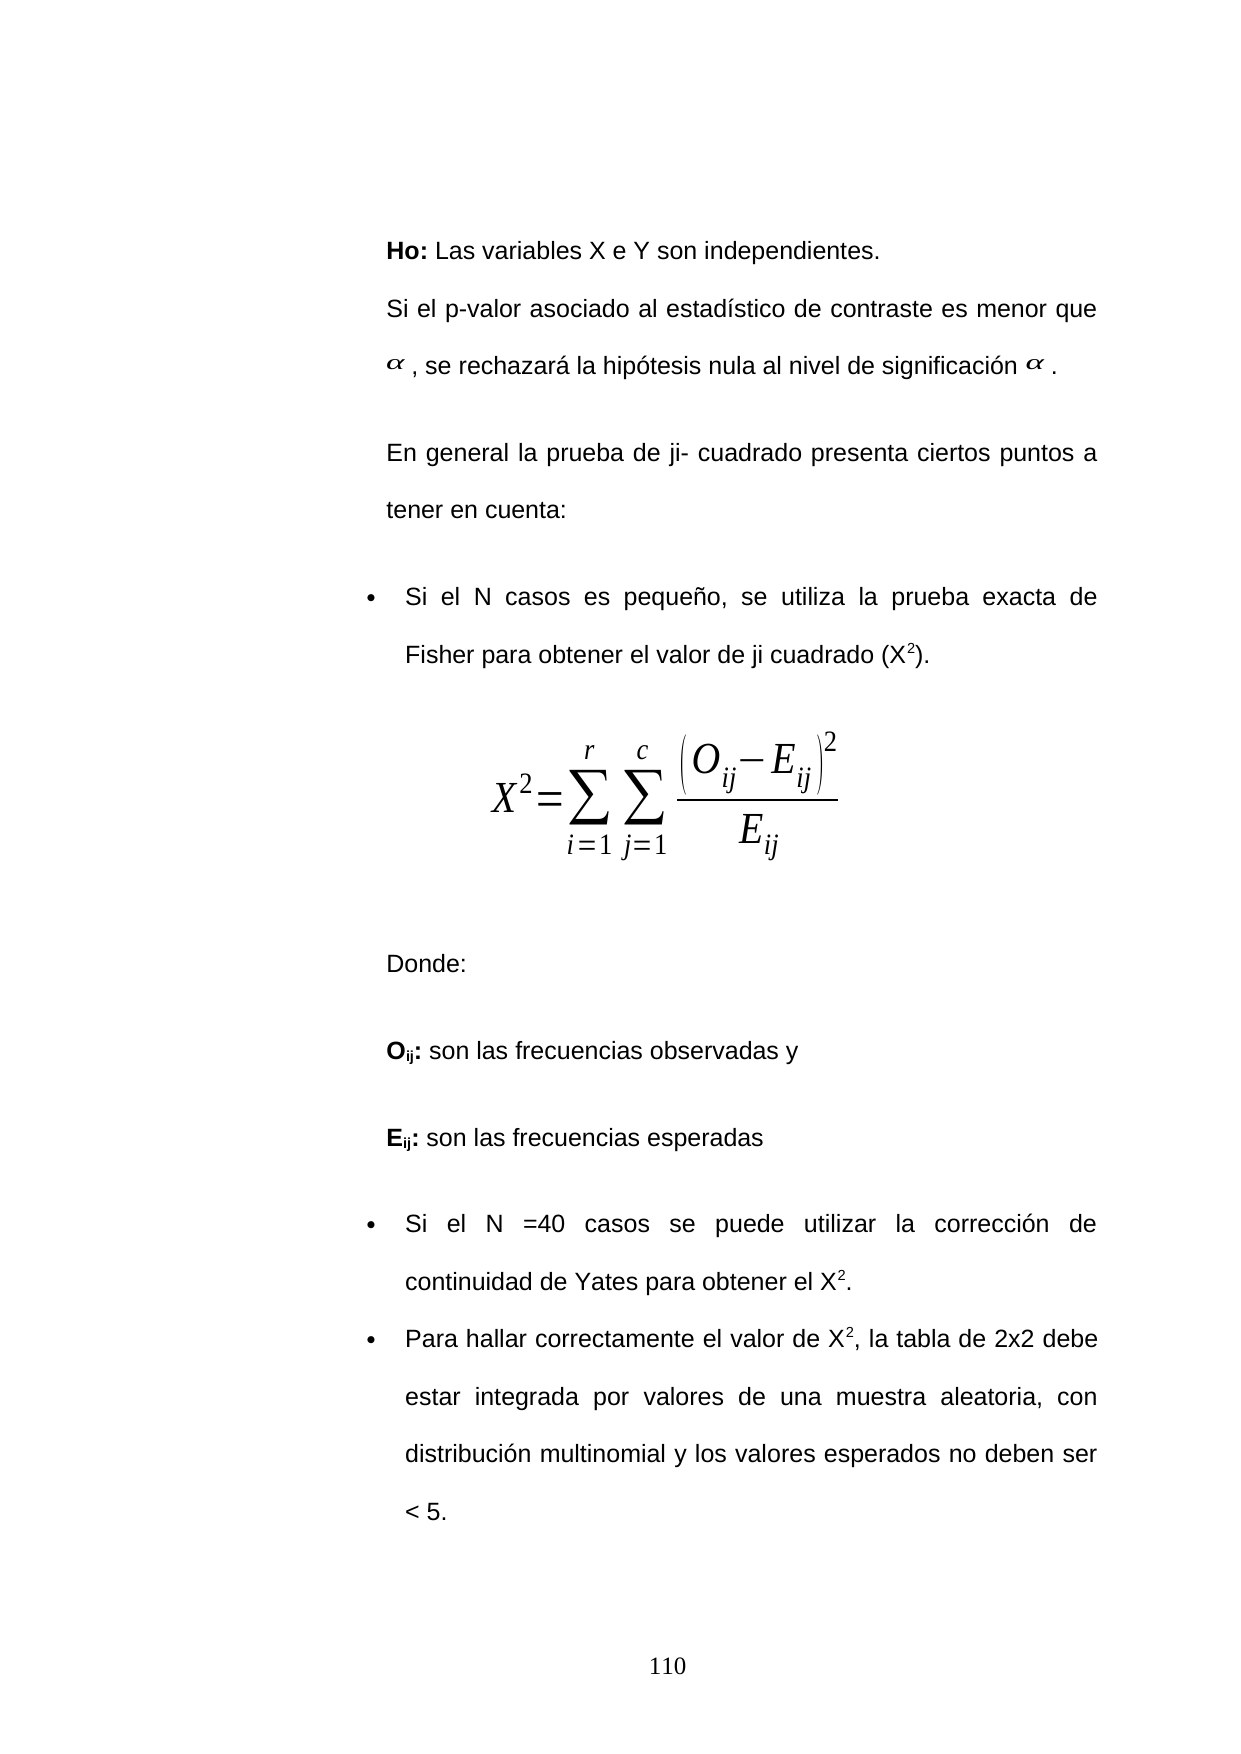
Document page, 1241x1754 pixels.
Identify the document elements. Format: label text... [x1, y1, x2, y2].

text Eij: son las frecuencias esperadas [386, 1123, 1098, 1151]
text Donde: [386, 949, 1098, 978]
text En general la prueba de ji- cuadrado presenta ciertos puntos a tener en cuenta: [386, 438, 1098, 524]
list Si el N casos es pequeño, se utiliza la prueba exacta de Fisher para obtener el valor de ji cuadrado (X2). [367, 582, 1098, 668]
text Ho: Las variables X e Y son independientes. [386, 236, 1098, 265]
text Si el p-valor asociado al estadístico de contraste es menor que , se rechazará la hipótesis nula al nivel de significación . [386, 294, 1098, 380]
list Para hallar correctamente el valor de X2, la tabla de 2x2 debe estar integrada por valores de una muestra aleatoria, con distribución multinomial y los valores esperados no deben ser < 5. [367, 1324, 1098, 1526]
list Si el N =40 casos se puede utilizar la corrección de continuidad de Yates para obtener el X2. [367, 1209, 1098, 1296]
text Oij: son las frecuencias observadas y [386, 1036, 1098, 1065]
